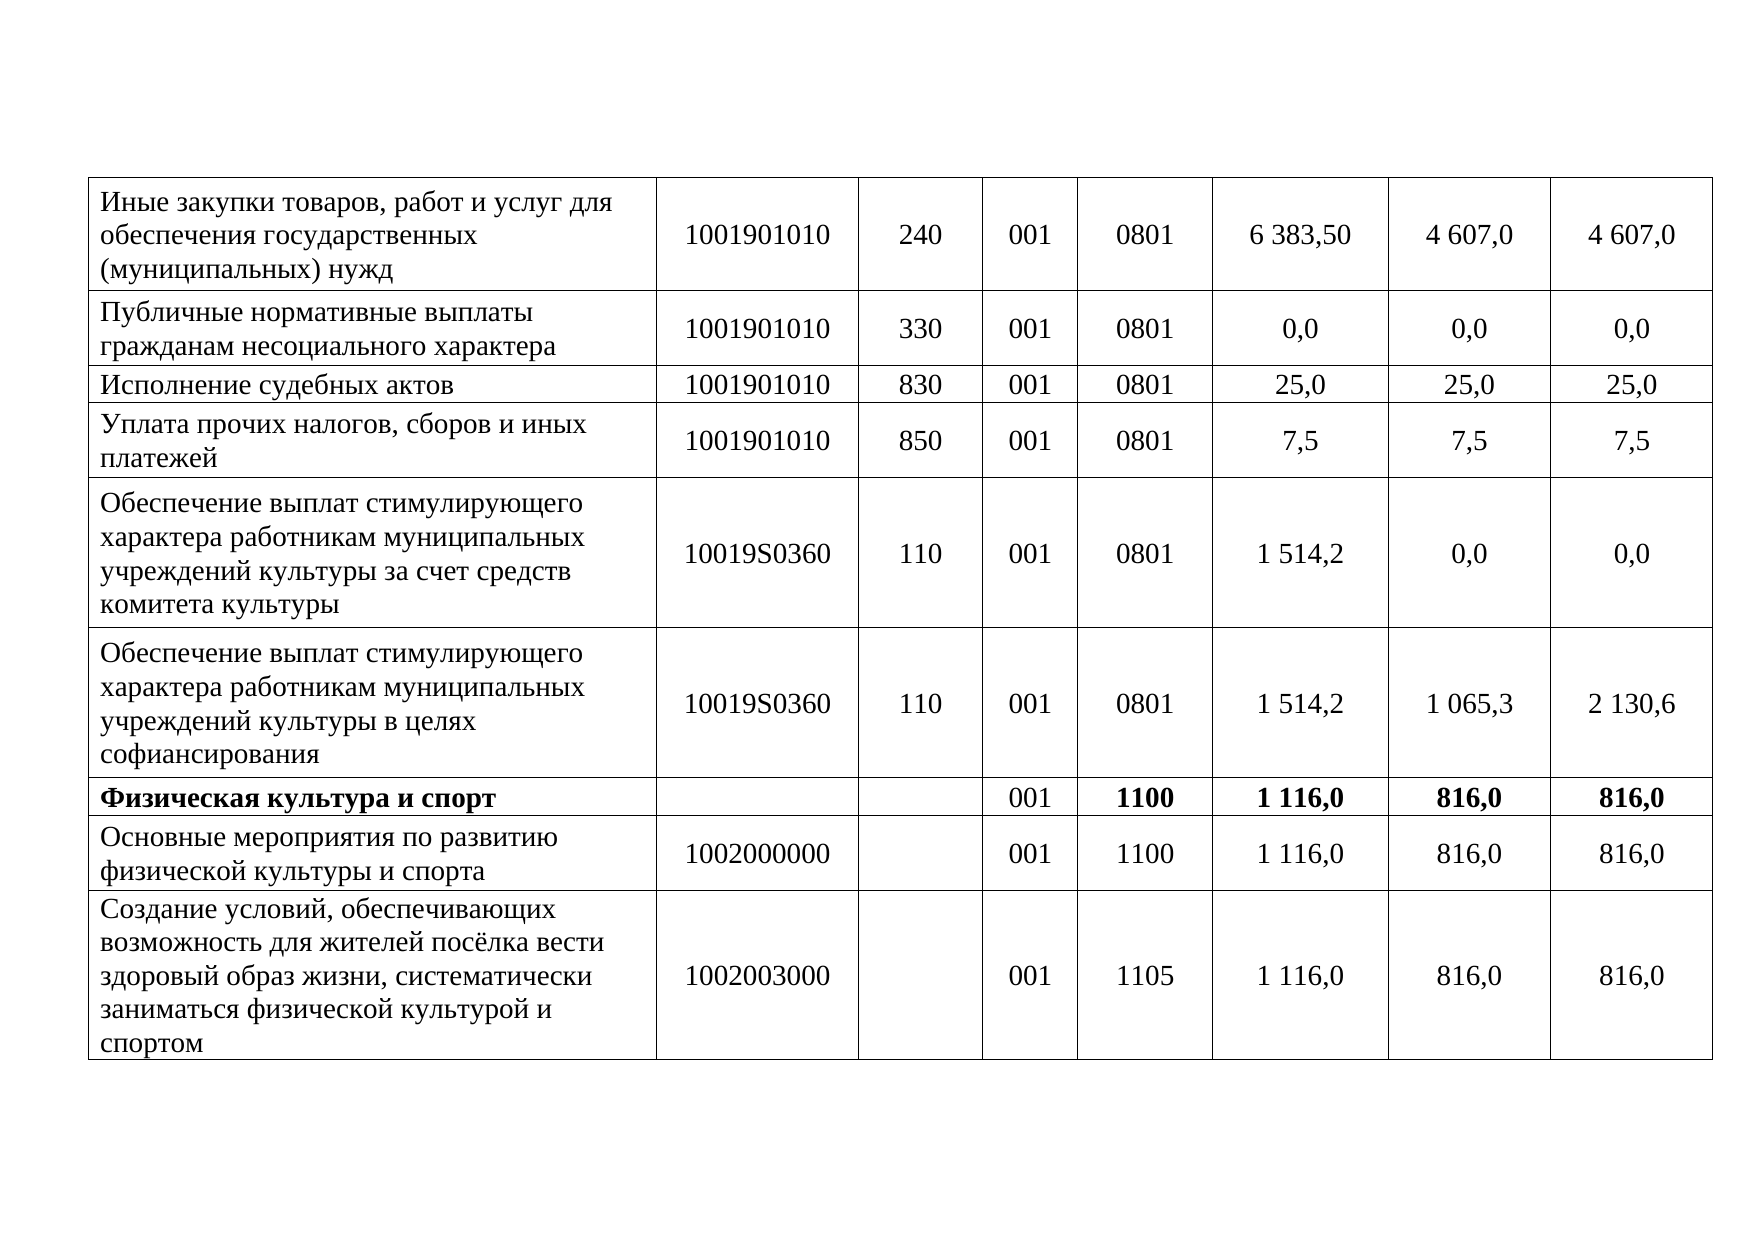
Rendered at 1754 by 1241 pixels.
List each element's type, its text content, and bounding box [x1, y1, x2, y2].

table_cell 0801 [1078, 291, 1212, 365]
table_cell [859, 891, 982, 1058]
table_cell 240 [859, 178, 982, 290]
table_cell 10019S0360 [657, 478, 858, 627]
table_cell 1002003000 [657, 891, 858, 1058]
table_cell Уплата прочих налогов, сборов и иных платежей [89, 403, 656, 477]
table_cell [859, 816, 982, 890]
table_cell 1 116,0 [1213, 778, 1388, 815]
table_cell 330 [859, 291, 982, 365]
table_cell 816,0 [1389, 816, 1550, 890]
table_cell 1100 [1078, 816, 1212, 890]
table_cell 816,0 [1389, 891, 1550, 1058]
table_cell 001 [983, 366, 1077, 402]
table_cell 001 [983, 816, 1077, 890]
table_cell 4 607,0 [1551, 178, 1712, 290]
table_cell [657, 778, 858, 815]
table_cell 001 [983, 628, 1077, 777]
table_cell 25,0 [1551, 366, 1712, 402]
table_cell 25,0 [1389, 366, 1550, 402]
table_cell [859, 778, 982, 815]
table_cell 0,0 [1551, 478, 1712, 627]
table_cell 7,5 [1389, 403, 1550, 477]
table_cell Исполнение судебных актов [89, 366, 656, 402]
table_cell 1001901010 [657, 366, 858, 402]
table_cell 0,0 [1213, 291, 1388, 365]
table_cell 1 514,2 [1213, 478, 1388, 627]
table_cell 001 [983, 403, 1077, 477]
table_cell 830 [859, 366, 982, 402]
table_cell 1100 [1078, 778, 1212, 815]
table_cell 0,0 [1389, 478, 1550, 627]
table_cell 0801 [1078, 178, 1212, 290]
table_cell 816,0 [1389, 778, 1550, 815]
table_cell 1001901010 [657, 178, 858, 290]
table_cell 7,5 [1551, 403, 1712, 477]
table_cell 816,0 [1551, 891, 1712, 1058]
table_cell 1001901010 [657, 291, 858, 365]
table_cell 850 [859, 403, 982, 477]
table_cell 2 130,6 [1551, 628, 1712, 777]
table_cell 816,0 [1551, 778, 1712, 815]
table_cell Создание условий, обеспечивающих возможность для жителей посёлка вести здоровый образ жизни, систематически заниматься физической культурой и спортом [89, 891, 656, 1058]
table_cell 7,5 [1213, 403, 1388, 477]
table_cell 001 [983, 891, 1077, 1058]
table_cell 0801 [1078, 478, 1212, 627]
table_cell 1 116,0 [1213, 816, 1388, 890]
table_cell Публичные нормативные выплаты гражданам несоциального характера [89, 291, 656, 365]
table_cell 25,0 [1213, 366, 1388, 402]
table_cell 816,0 [1551, 816, 1712, 890]
table_cell 1105 [1078, 891, 1212, 1058]
table_cell 0801 [1078, 628, 1212, 777]
table_cell 110 [859, 478, 982, 627]
table_cell 0801 [1078, 403, 1212, 477]
table_cell 4 607,0 [1389, 178, 1550, 290]
table_cell Обеспечение выплат стимулирующего характера работникам муниципальных учреждений культуры за счет средств комитета культуры [89, 478, 656, 627]
table_cell Основные мероприятия по развитию физической культуры и спорта [89, 816, 656, 890]
table_cell 0,0 [1551, 291, 1712, 365]
table_cell 1 065,3 [1389, 628, 1550, 777]
table_cell 001 [983, 778, 1077, 815]
table_cell 0,0 [1389, 291, 1550, 365]
table_cell 10019S0360 [657, 628, 858, 777]
table_cell 001 [983, 291, 1077, 365]
table_cell 1 116,0 [1213, 891, 1388, 1058]
table_cell 110 [859, 628, 982, 777]
table_cell 6 383,50 [1213, 178, 1388, 290]
table_cell 1 514,2 [1213, 628, 1388, 777]
table_cell 1001901010 [657, 403, 858, 477]
table_cell 0801 [1078, 366, 1212, 402]
table_cell 001 [983, 178, 1077, 290]
table_cell Иные закупки товаров, работ и услуг для обеспечения государственных (муниципальных) нужд [89, 178, 656, 290]
table_cell 1002000000 [657, 816, 858, 890]
table_cell 001 [983, 478, 1077, 627]
table_cell Физическая культура и спорт [89, 778, 656, 815]
table_cell Обеспечение выплат стимулирующего характера работникам муниципальных учреждений культуры в целях софиансирования [89, 628, 656, 777]
